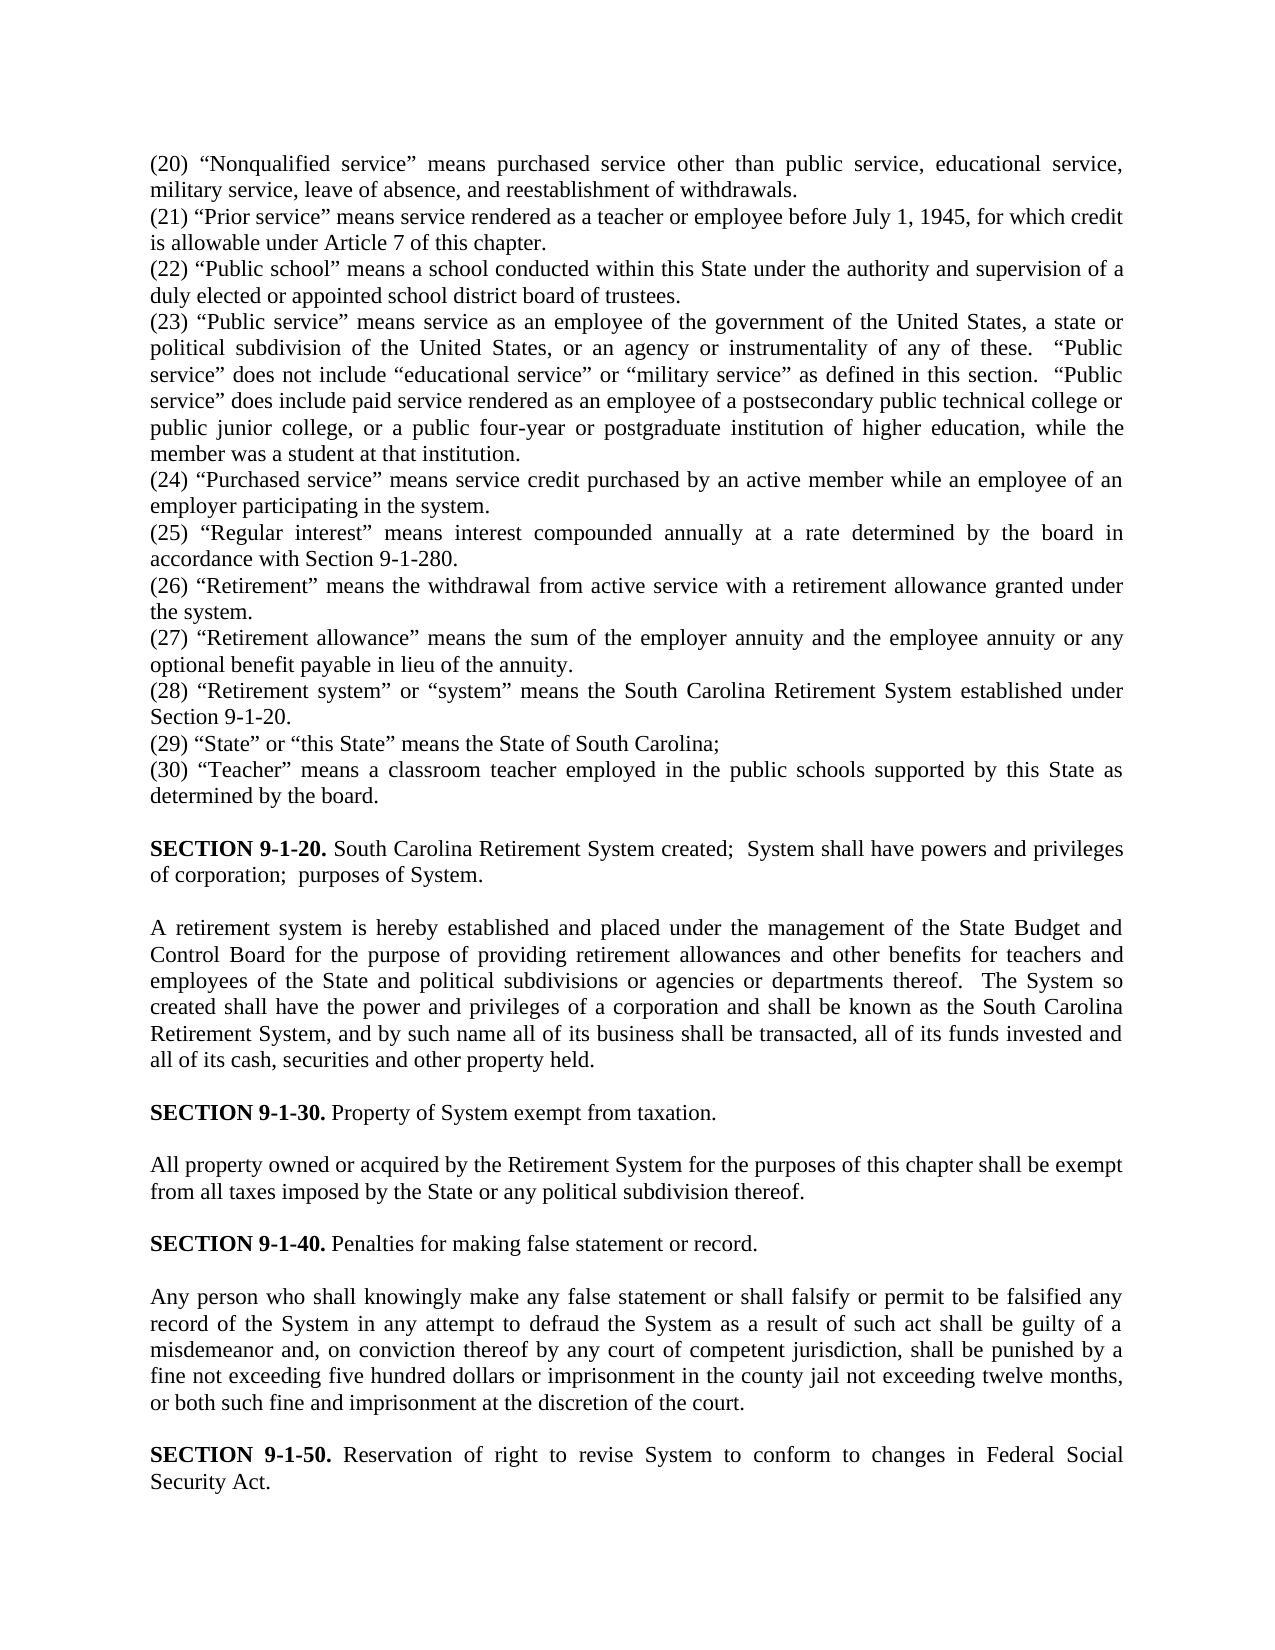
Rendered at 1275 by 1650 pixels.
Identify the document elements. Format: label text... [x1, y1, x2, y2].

text (24) “Purchased service” means service credit purchased by an active member while an employee of an employer participating in the system. [150, 466, 1125, 519]
text (29) “State” or “this State” means the State of South Carolina; [150, 730, 1125, 756]
text (28) “Retirement system” or “system” means the South Carolina Retirement System established under Section 9-1-20. [150, 677, 1125, 730]
text SECTION 9-1-30. Property of System exempt from taxation. [150, 1099, 1125, 1125]
text SECTION 9-1-20. South Carolina Retirement System created; System shall have powers and privileges of corporation; purposes of System. [150, 835, 1125, 888]
text (23) “Public service” means service as an employee of the government of the United States, a state or political subdivision of the United States, or an agency or instrumentality of any of these. “Public service” does not include “educational service” or “military service” as defined in this section. “Public service” does include paid service rendered as an employee of a postsecondary public technical college or public junior college, or a public four-year or postgraduate institution of higher education, while the member was a student at that institution. [150, 308, 1125, 466]
text (21) “Prior service” means service rendered as a teacher or employee before July 1, 1945, for which credit is allowable under Article 7 of this chapter. [150, 203, 1125, 255]
text All property owned or acquired by the Retirement System for the purposes of this chapter shall be exempt from all taxes imposed by the State or any political subdivision thereof. [150, 1151, 1125, 1204]
text SECTION 9-1-50. Reservation of right to revise System to conform to changes in Federal Social Security Act. [150, 1441, 1125, 1494]
text (27) “Retirement allowance” means the sum of the employer annuity and the employee annuity or any optional benefit payable in lieu of the annuity. [150, 624, 1125, 677]
text (26) “Retirement” means the withdrawal from active service with a retirement allowance granted under the system. [150, 572, 1125, 624]
text (20) “Nonqualified service” means purchased service other than public service, educational service, military service, leave of absence, and reestablishment of withdrawals. [150, 150, 1125, 203]
text (30) “Teacher” means a classroom teacher employed in the public schools supported by this State as determined by the board. [150, 756, 1125, 809]
text A retirement system is hereby established and placed under the management of the State Budget and Control Board for the purpose of providing retirement allowances and other benefits for teachers and employees of the State and political subdivisions or agencies or departments thereof. The System so created shall have the power and privileges of a corporation and shall be known as the South Carolina Retirement System, and by such name all of its business shall be transacted, all of its funds invested and all of its cash, securities and other property held. [150, 914, 1125, 1072]
text (22) “Public school” means a school conducted within this State under the authority and supervision of a duly elected or appointed school district board of trustees. [150, 255, 1125, 308]
text SECTION 9-1-40. Penalties for making false statement or record. [150, 1231, 1125, 1257]
text Any person who shall knowingly make any false statement or shall falsify or permit to be falsified any record of the System in any attempt to defraud the System as a result of such act shall be guilty of a misdemeanor and, on conviction thereof by any court of competent jurisdiction, shall be punished by a fine not exceeding five hundred dollars or imprisonment in the county jail not exceeding twelve months, or both such fine and imprisonment at the discretion of the court. [150, 1283, 1125, 1415]
text (25) “Regular interest” means interest compounded annually at a rate determined by the board in accordance with Section 9-1-280. [150, 519, 1125, 572]
